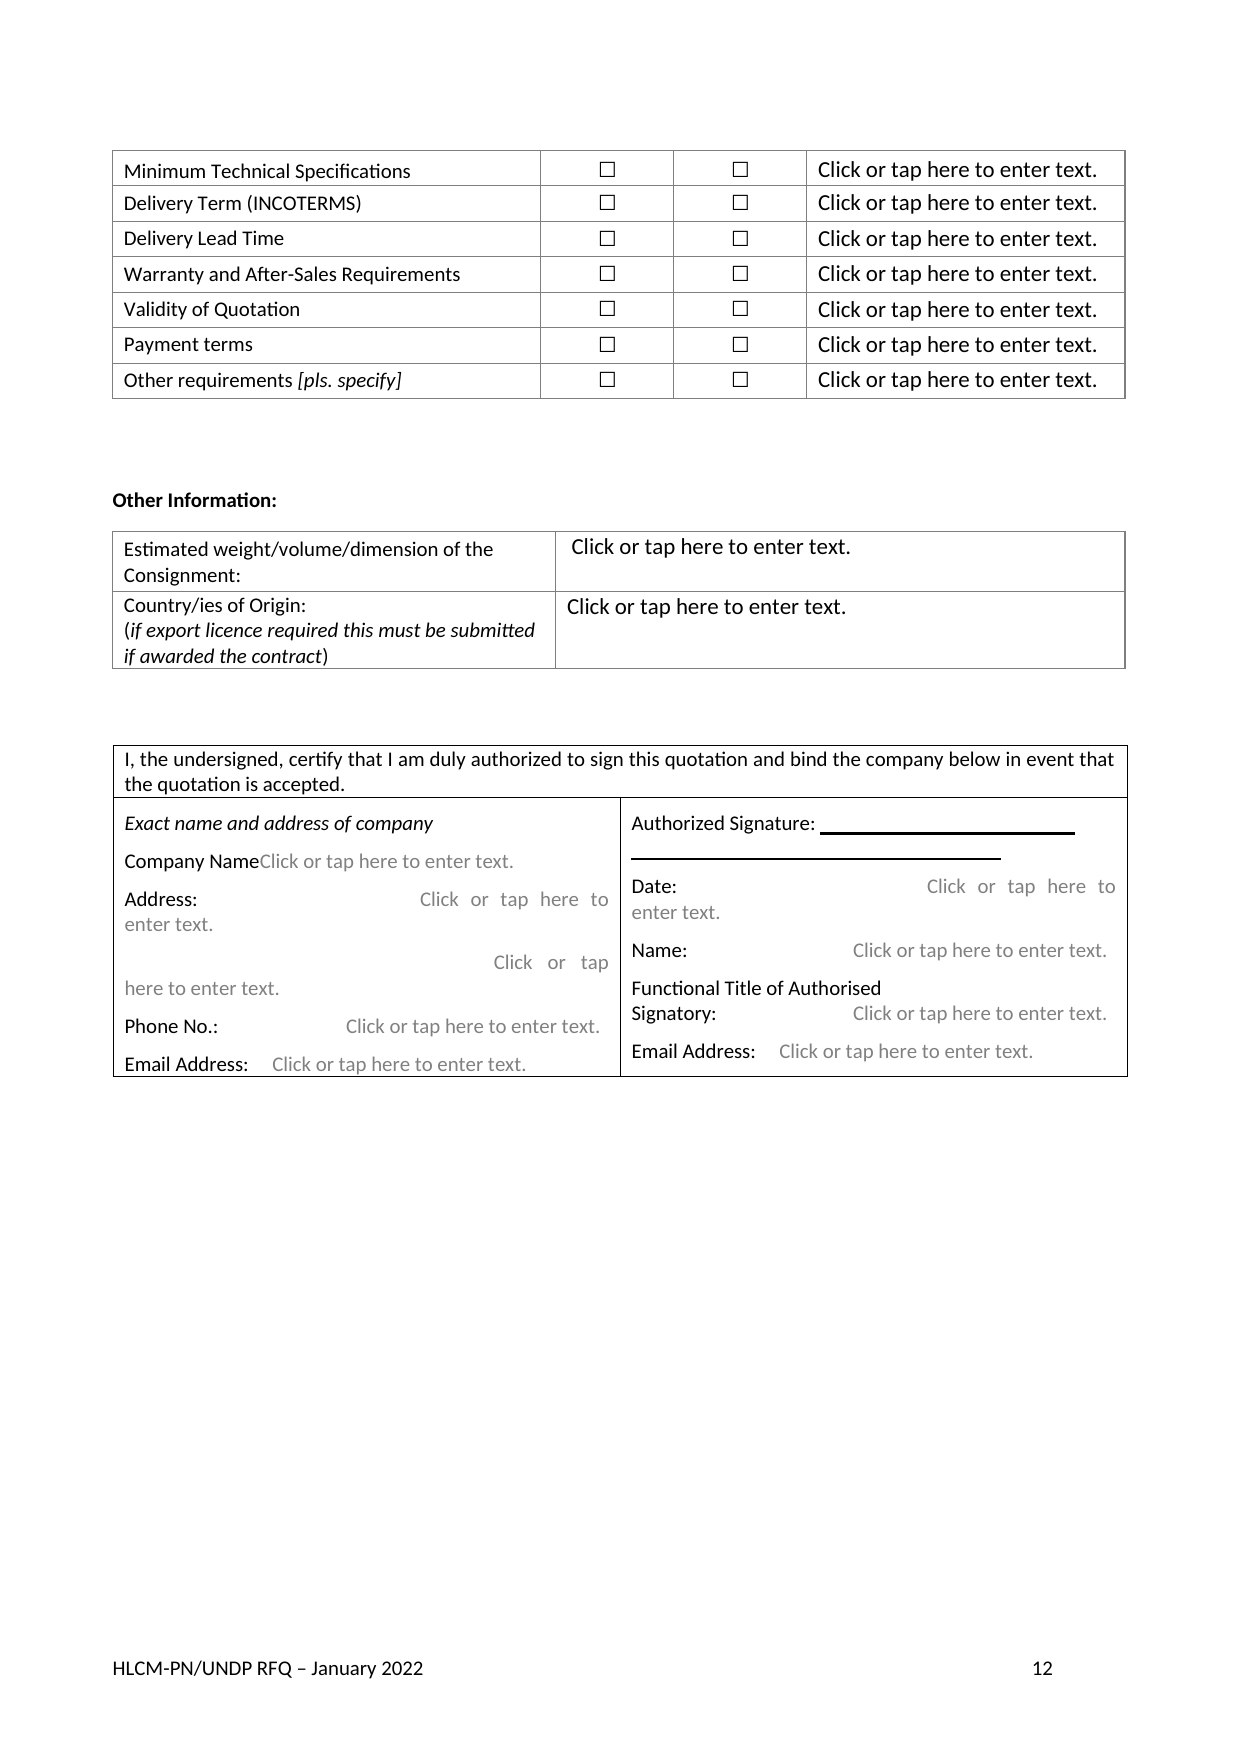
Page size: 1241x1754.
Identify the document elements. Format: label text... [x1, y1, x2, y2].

table_cell Exact name and address of company Company Name Address: Phone No.: Email Address: [114, 798, 620, 1076]
table_header Estimated weight/volume/dimension of the Consignment: [113, 532, 555, 591]
table_header [556, 532, 1124, 591]
table_cell Other requirements [pls. specify] [113, 364, 540, 398]
table_cell Country/ies of Origin: (if export licence required this must be submitted if awarded the contract) [113, 592, 555, 668]
table_cell Warranty and After-Sales Requirements [113, 257, 540, 292]
table_cell Payment terms [113, 328, 540, 362]
table_header I, the undersigned, certify that I am duly authorized to sign this quotation and bind the company below in event that the quotation is accepted. [114, 746, 1127, 797]
text Other Information: [112, 487, 1128, 512]
table_cell Delivery Lead Time [113, 222, 540, 256]
table_cell Delivery Term (INCOTERMS) [113, 186, 540, 221]
table_cell Authorized Signature: Date: Name: Functional Title of Authorised Signatory: Email Address: [621, 798, 1127, 1076]
table_cell Validity of Quotation [113, 293, 540, 327]
table_cell Minimum Technical Specifications [113, 151, 540, 185]
